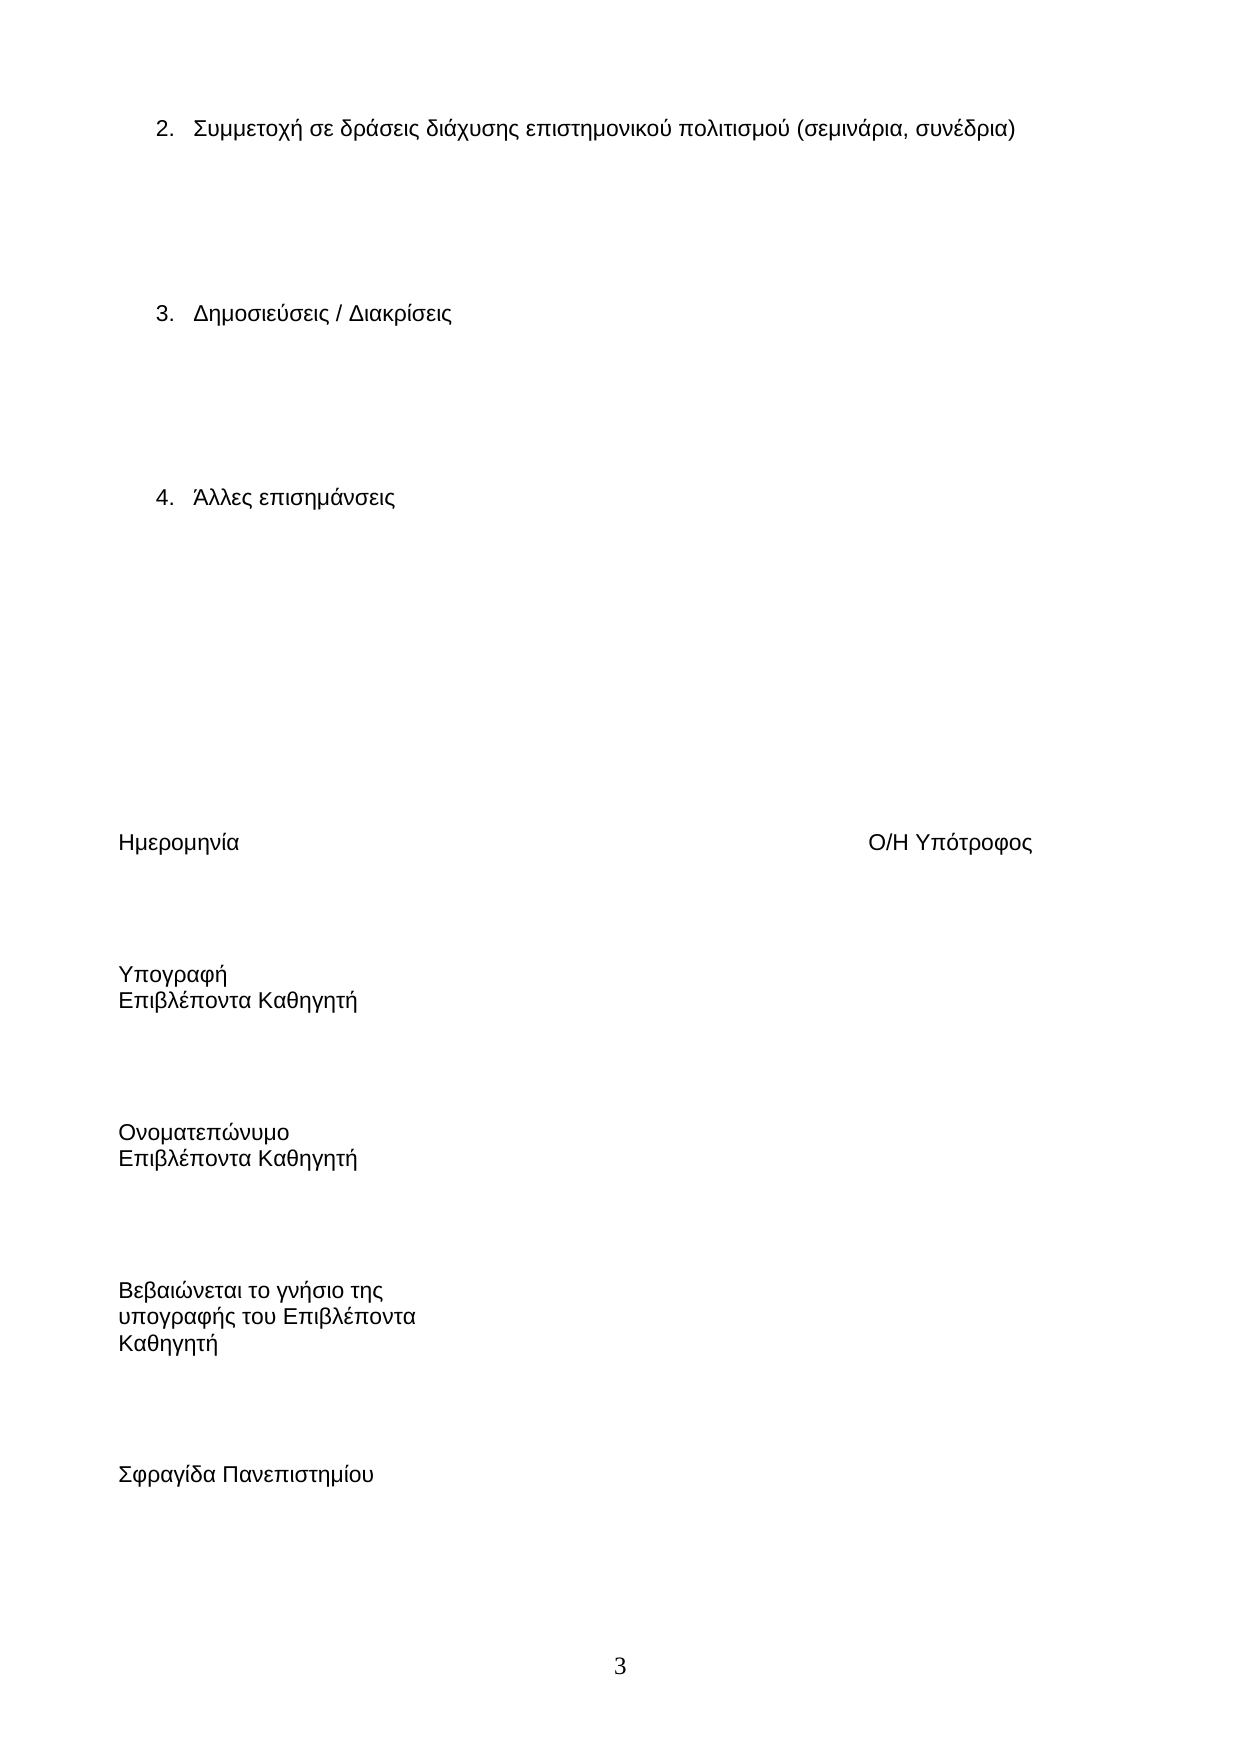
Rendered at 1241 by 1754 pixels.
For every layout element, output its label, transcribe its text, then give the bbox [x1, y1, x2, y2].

subtitle Υπογραφή [118, 961, 1122, 987]
list Άλλες επισημάνσεις [156, 484, 1122, 510]
text Επιβλέποντα Καθηγητή [118, 1145, 1122, 1172]
text Επιβλέποντα Καθηγητή [118, 987, 1122, 1013]
text Σφραγίδα Πανεπιστημίου [118, 1461, 1122, 1488]
text Καθηγητή [118, 1330, 1122, 1356]
text Ονοματεπώνυμο [118, 1119, 1122, 1145]
text Ημερομηνία Ο/Η Υπότροφος [118, 829, 1122, 855]
text Βεβαιώνεται το γνήσιο της [118, 1277, 1122, 1303]
list Δημοσιεύσεις / Διακρίσεις [156, 299, 1122, 326]
list Συμμετοχή σε δράσεις διάχυσης επιστημονικού πολιτισμού (σεμινάρια, συνέδρια) [156, 115, 1122, 141]
text υπογραφής του Επιβλέποντα [118, 1303, 1122, 1330]
